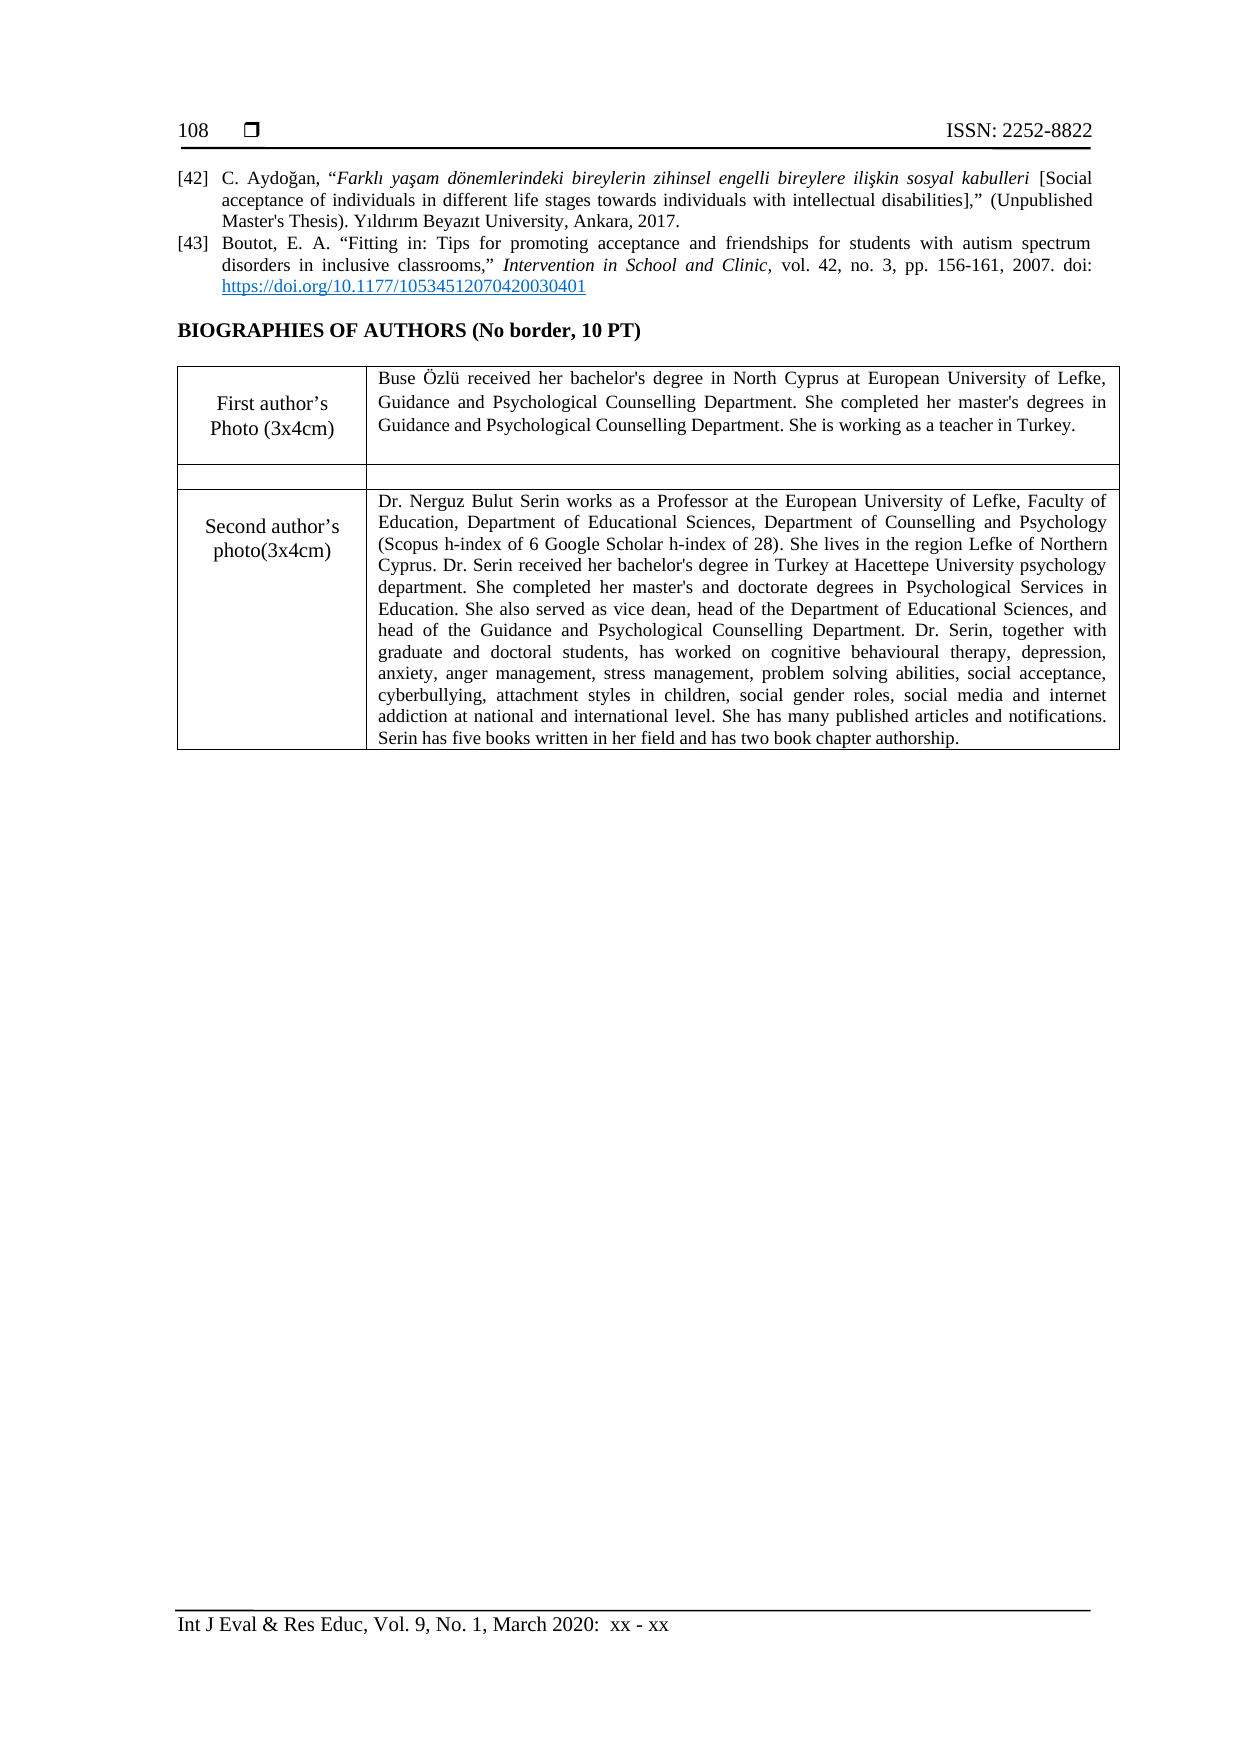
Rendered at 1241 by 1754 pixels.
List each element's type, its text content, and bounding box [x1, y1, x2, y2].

list C. Aydoğan, “Farklı yaşam dönemlerindeki bireylerin zihinsel engelli bireylere ilişkin sosyal kabulleri [Social acceptance of individuals in different life stages towards individuals with intellectual disabilities],” (Unpublished Master's Thesis). Yıldırım Beyazıt University, Ankara, 2017. [177, 167, 1092, 232]
table_header First author’s Photo (3x4cm) [178, 367, 366, 463]
table_cell Second author’s photo(3x4cm) [178, 490, 366, 748]
table_cell [367, 465, 1119, 489]
table_header Buse Özlü received her bachelor's degree in North Cyprus at European University of Lefke, Guidance and Psychological Counselling Department. She completed her master's degrees in Guidance and Psychological Counselling Department. She is working as a teacher in Turkey. [367, 367, 1119, 463]
table_cell Dr. Nerguz Bulut Serin works as a Professor at the European University of Lefke, Faculty of Education, Department of Educational Sciences, Department of Counselling and Psychology (Scopus h-index of 6 Google Scholar h-index of 28). She lives in the region Lefke of Northern Cyprus. Dr. Serin received her bachelor's degree in Turkey at Hacettepe University psychology department. She completed her master's and doctorate degrees in Psychological Services in Education. She also served as vice dean, head of the Department of Educational Sciences, and head of the Guidance and Psychological Counselling Department. Dr. Serin, together with graduate and doctoral students, has worked on cognitive behavioural therapy, depression, anxiety, anger management, stress management, problem solving abilities, social acceptance, cyberbullying, attachment styles in children, social gender roles, social media and internet addiction at national and international level. She has many published articles and notifications. Serin has five books written in her field and has two book chapter authorship. [367, 490, 1119, 748]
text BIOGRAPHIES OF AUTHORS (No border, 10 PT) [177, 318, 1092, 342]
list Boutot, E. A. “Fitting in: Tips for promoting acceptance and friendships for students with autism spectrum disorders in inclusive classrooms,” Intervention in School and Clinic, vol. 42, no. 3, pp. 156-161, 2007. doi: https://doi.org/10.1177/10534512070420030401 [177, 232, 1092, 297]
table_cell [178, 465, 366, 489]
